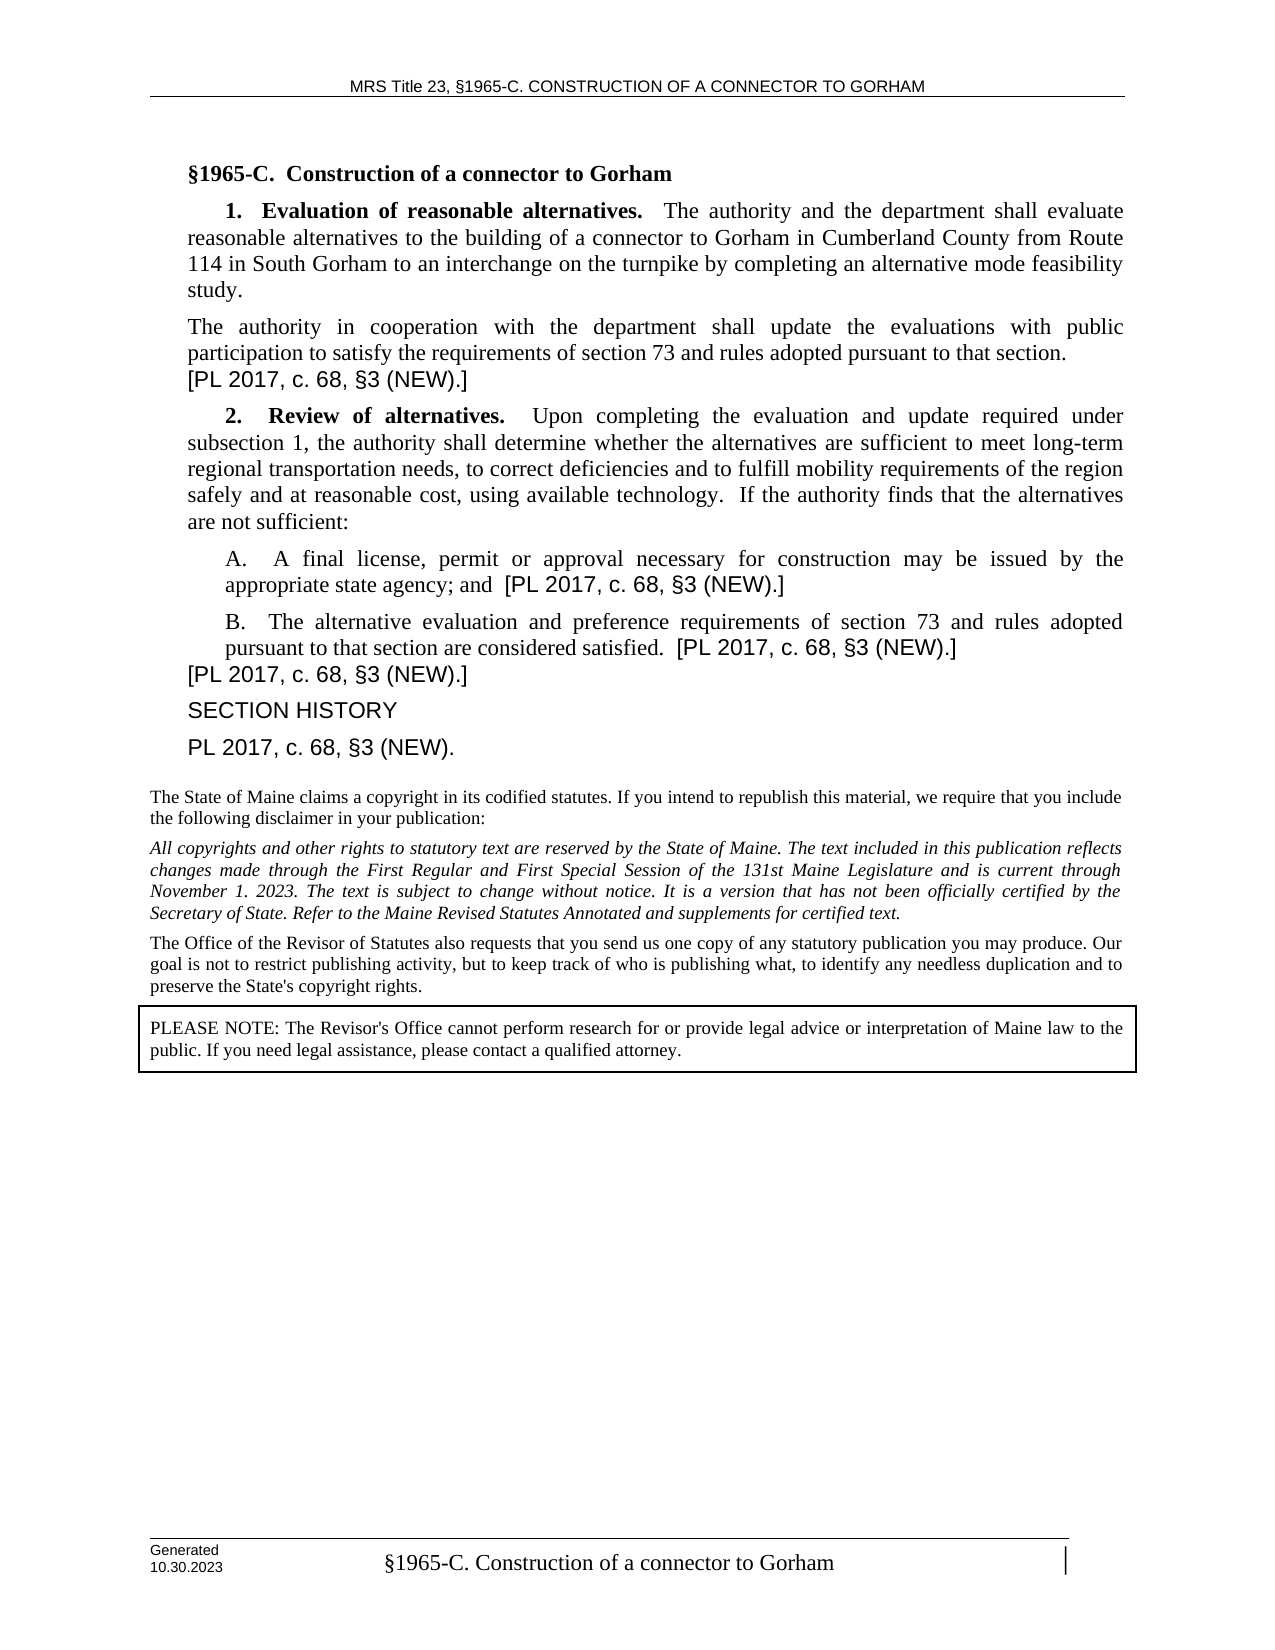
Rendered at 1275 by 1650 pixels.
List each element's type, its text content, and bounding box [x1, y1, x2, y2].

text §1965-C. Construction of a connector to Gorham [187, 160, 1125, 187]
text A. A final license, permit or approval necessary for construction may be issued by the appropriate state agency; and [PL 2017, c. 68, §3 (NEW).] [225, 545, 1125, 597]
text The Office of the Revisor of Statutes also requests that you send us one copy of any statutory publication you may produce. Our goal is not to restrict publishing activity, but to keep track of who is publishing what, to identify any needless duplication and to preserve the State's copyright rights. [150, 932, 1125, 996]
text All copyrights and other rights to statutory text are reserved by the State of Maine. The text included in this publication reflects changes made through the First Regular and First Special Session of the 131st Maine Legislature and is current through November 1. 2023 . The text is subject to change without notice. It is a version that has not been officially certified by the Secretary of State. Refer to the Maine Revised Statutes Annotated and supplements for certified text. [150, 837, 1125, 923]
text [PL 2017, c. 68, §3 (NEW).] [187, 366, 1125, 392]
text 1. Evaluation of reasonable alternatives. The authority and the department shall evaluate reasonable alternatives to the building of a connector to Gorham in Cumberland County from Route 114 in South Gorham to an interchange on the turnpike by completing an alternative mode feasibility study. [187, 197, 1125, 303]
text SECTION HISTORY [187, 697, 1125, 724]
text PL 2017, c. 68, §3 (NEW). [187, 734, 1125, 761]
text The State of Maine claims a copyright in its codified statutes. If you intend to republish this material, we require that you include the following disclaimer in your publication: [150, 786, 1125, 829]
text The authority in cooperation with the department shall update the evaluations with public participation to satisfy the requirements of section 73 and rules adopted pursuant to that section. [187, 313, 1125, 366]
text PLEASE NOTE: The Revisor's Office cannot perform research for or provide legal advice or interpretation of Maine law to the public. If you need legal assistance, please contact a qualified attorney. [140, 1007, 1135, 1071]
text B. The alternative evaluation and preference requirements of section 73 and rules adopted pursuant to that section are considered satisfied. [PL 2017, c. 68, §3 (NEW).] [225, 608, 1125, 661]
text [PL 2017, c. 68, §3 (NEW).] [187, 661, 1125, 687]
text 2. Review of alternatives. Upon completing the evaluation and update required under subsection 1, the authority shall determine whether the alternatives are sufficient to meet long-term regional transportation needs, to correct deficiencies and to fulfill mobility requirements of the region safely and at reasonable cost, using available technology. If the authority finds that the alternatives are not sufficient: [187, 402, 1125, 534]
